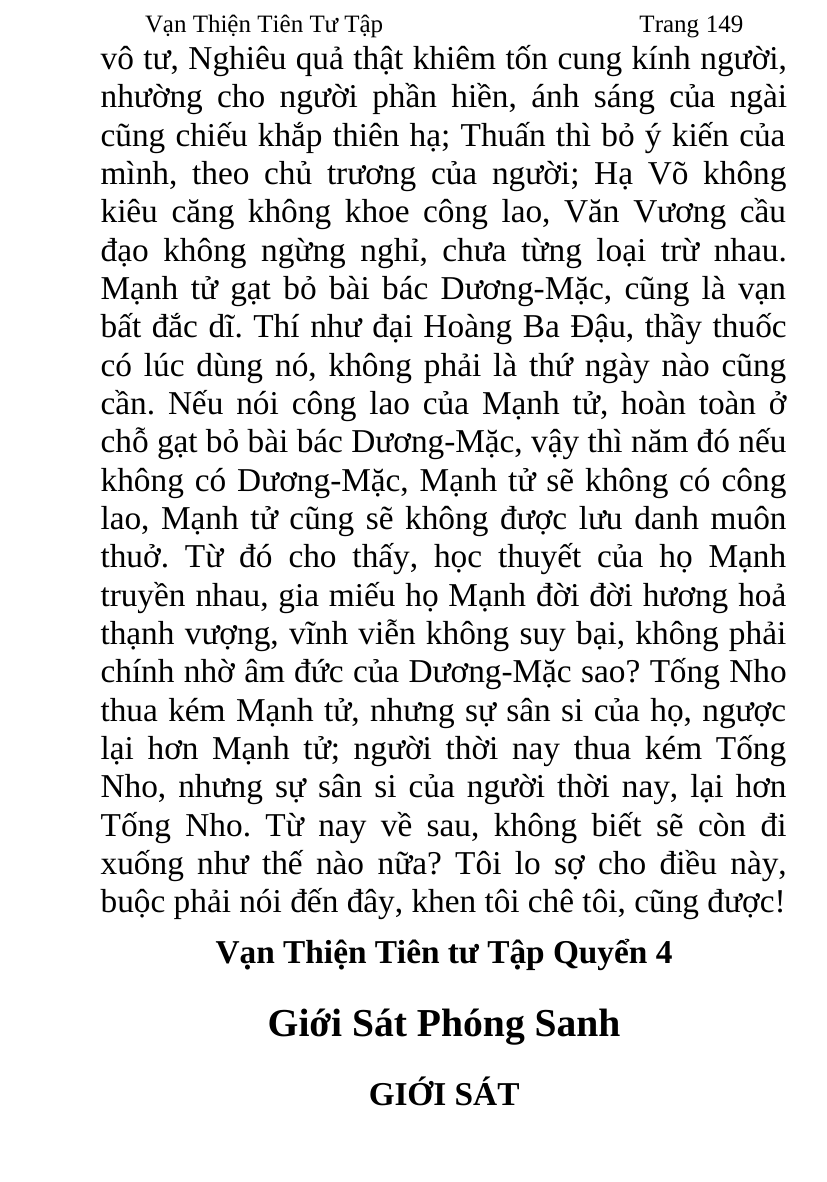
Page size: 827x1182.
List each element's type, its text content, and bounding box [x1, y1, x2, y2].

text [100, 38, 787, 920]
subtitle Giới Sát Phóng Sanh [100, 1000, 787, 1045]
text GIỚI SÁT [100, 1074, 787, 1113]
text Vạn Thiện Tiên tư Tập Quyển 4 [100, 932, 787, 971]
